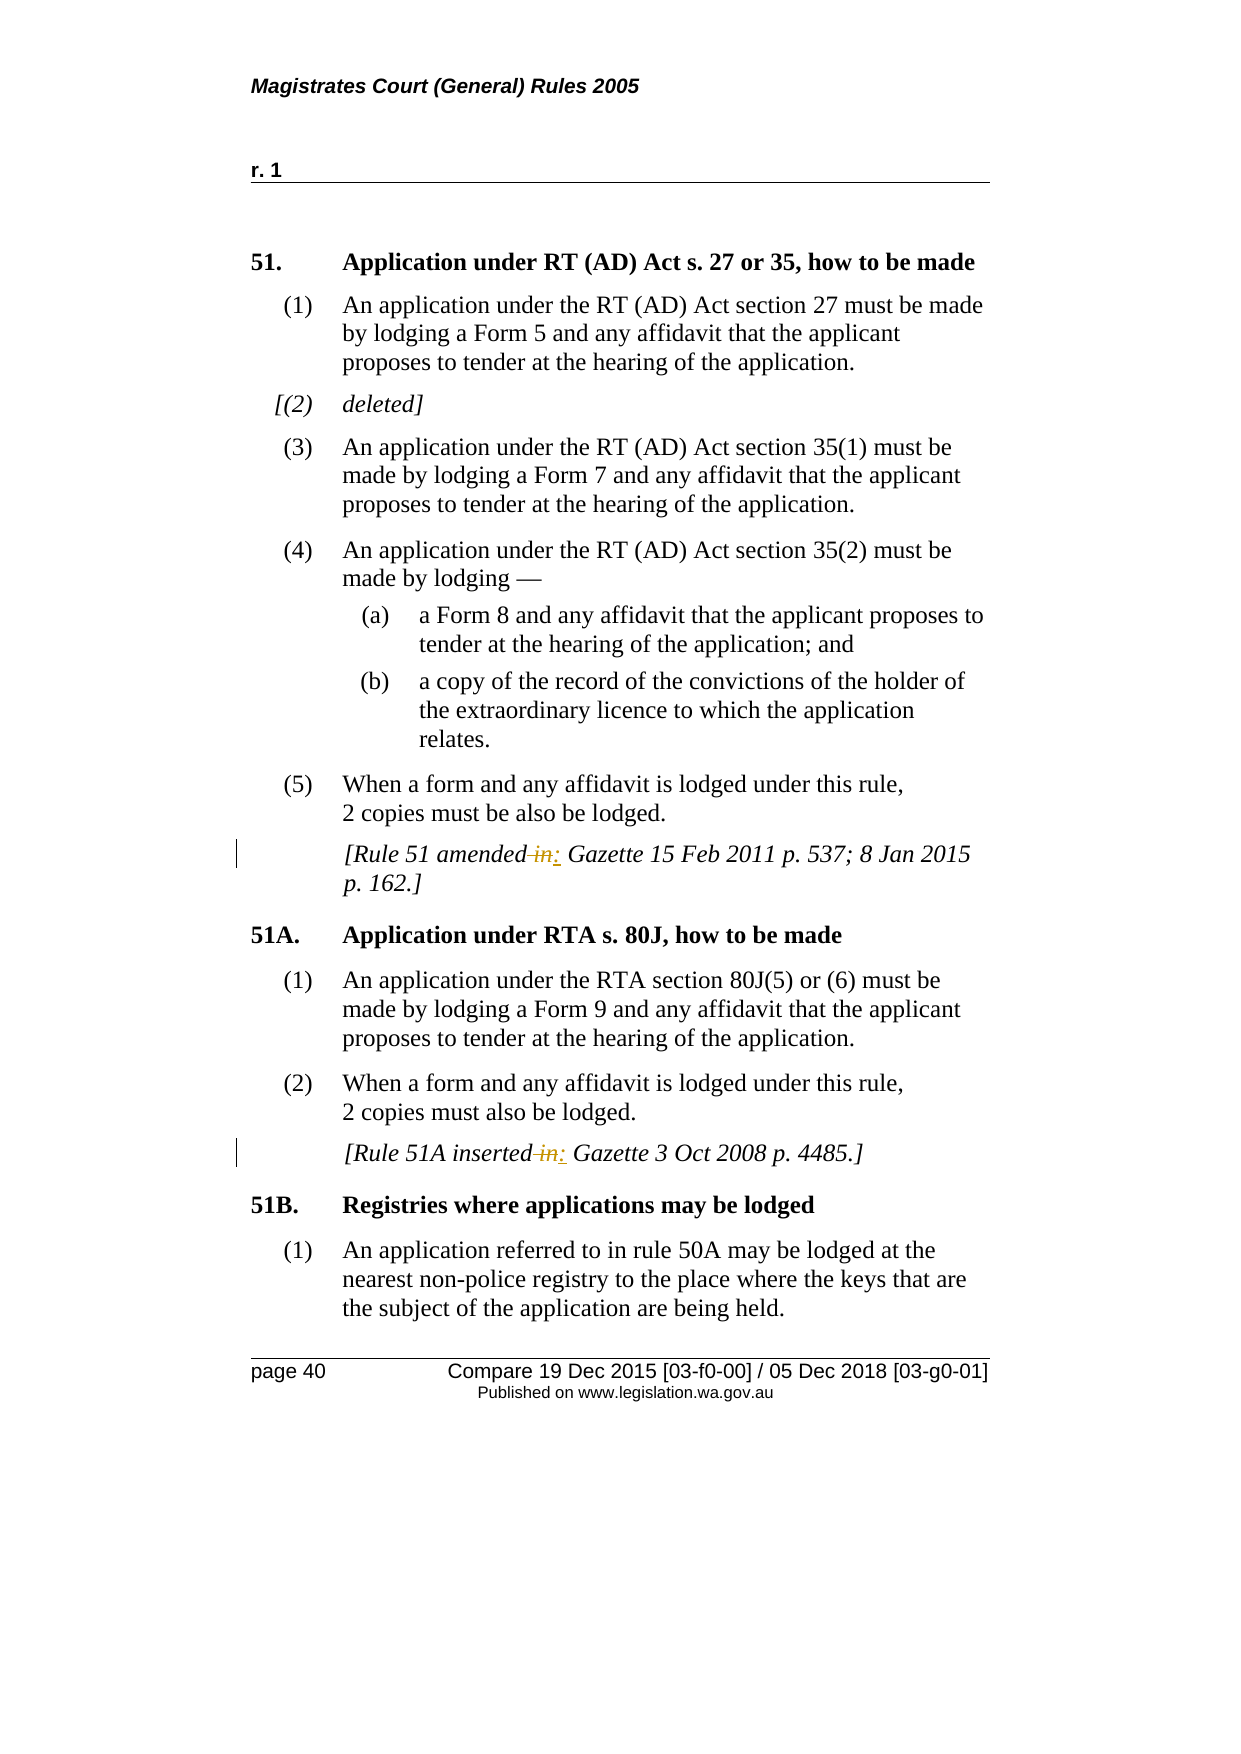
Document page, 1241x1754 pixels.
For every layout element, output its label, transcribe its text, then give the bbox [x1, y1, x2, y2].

subtitle 51B. Registries where applications may be lodged [251, 1190, 990, 1218]
subtitle 51. Application under RT (AD) Act s. 27 or 35, how to be made [251, 247, 990, 276]
text (3) An application under the RT (AD) Act section 35(1) must be made by lodging a Form 7 and any affidavit that the applicant proposes to tender at the hearing of the application. [251, 432, 990, 518]
text (1) An application under the RT (AD) Act section 27 must be made by lodging a Form 5 and any affidavit that the applicant proposes to tender at the hearing of the application. [251, 290, 990, 376]
text [Rule 51 amended Gazette 15 Feb 2011 p. 537; 8 Jan 2015 p. 162.] [251, 839, 990, 897]
text (2) When a form and any affidavit is lodged under this rule, 2 copies must also be lodged. [251, 1068, 990, 1126]
text (a) a Form 8 and any affidavit that the applicant proposes to tender at the hearing of the application; and [251, 601, 990, 658]
subtitle 51A. Application under RTA s. 80J, how to be made [251, 920, 990, 948]
text (4) An application under the RT (AD) Act section 35(2) must be made by lodging — [251, 535, 990, 592]
text (5) When a form and any affidavit is lodged under this rule, 2 copies must be also be lodged. [251, 769, 990, 827]
text (b) a copy of the record of the convictions of the holder of the extraordinary licence to which the application relates. [251, 666, 990, 753]
text (1) An application referred to in rule 50A may be lodged at the nearest non-police registry to the place where the keys that are the subject of the application are being held. [251, 1235, 990, 1321]
text [Rule 51A inserted Gazette 3 Oct 2008 p. 4485.] [251, 1138, 990, 1167]
text [(2) deleted] [251, 389, 990, 418]
text (1) An application under the RTA section 80J(5) or (6) must be made by lodging a Form 9 and any affidavit that the applicant proposes to tender at the hearing of the application. [251, 965, 990, 1051]
